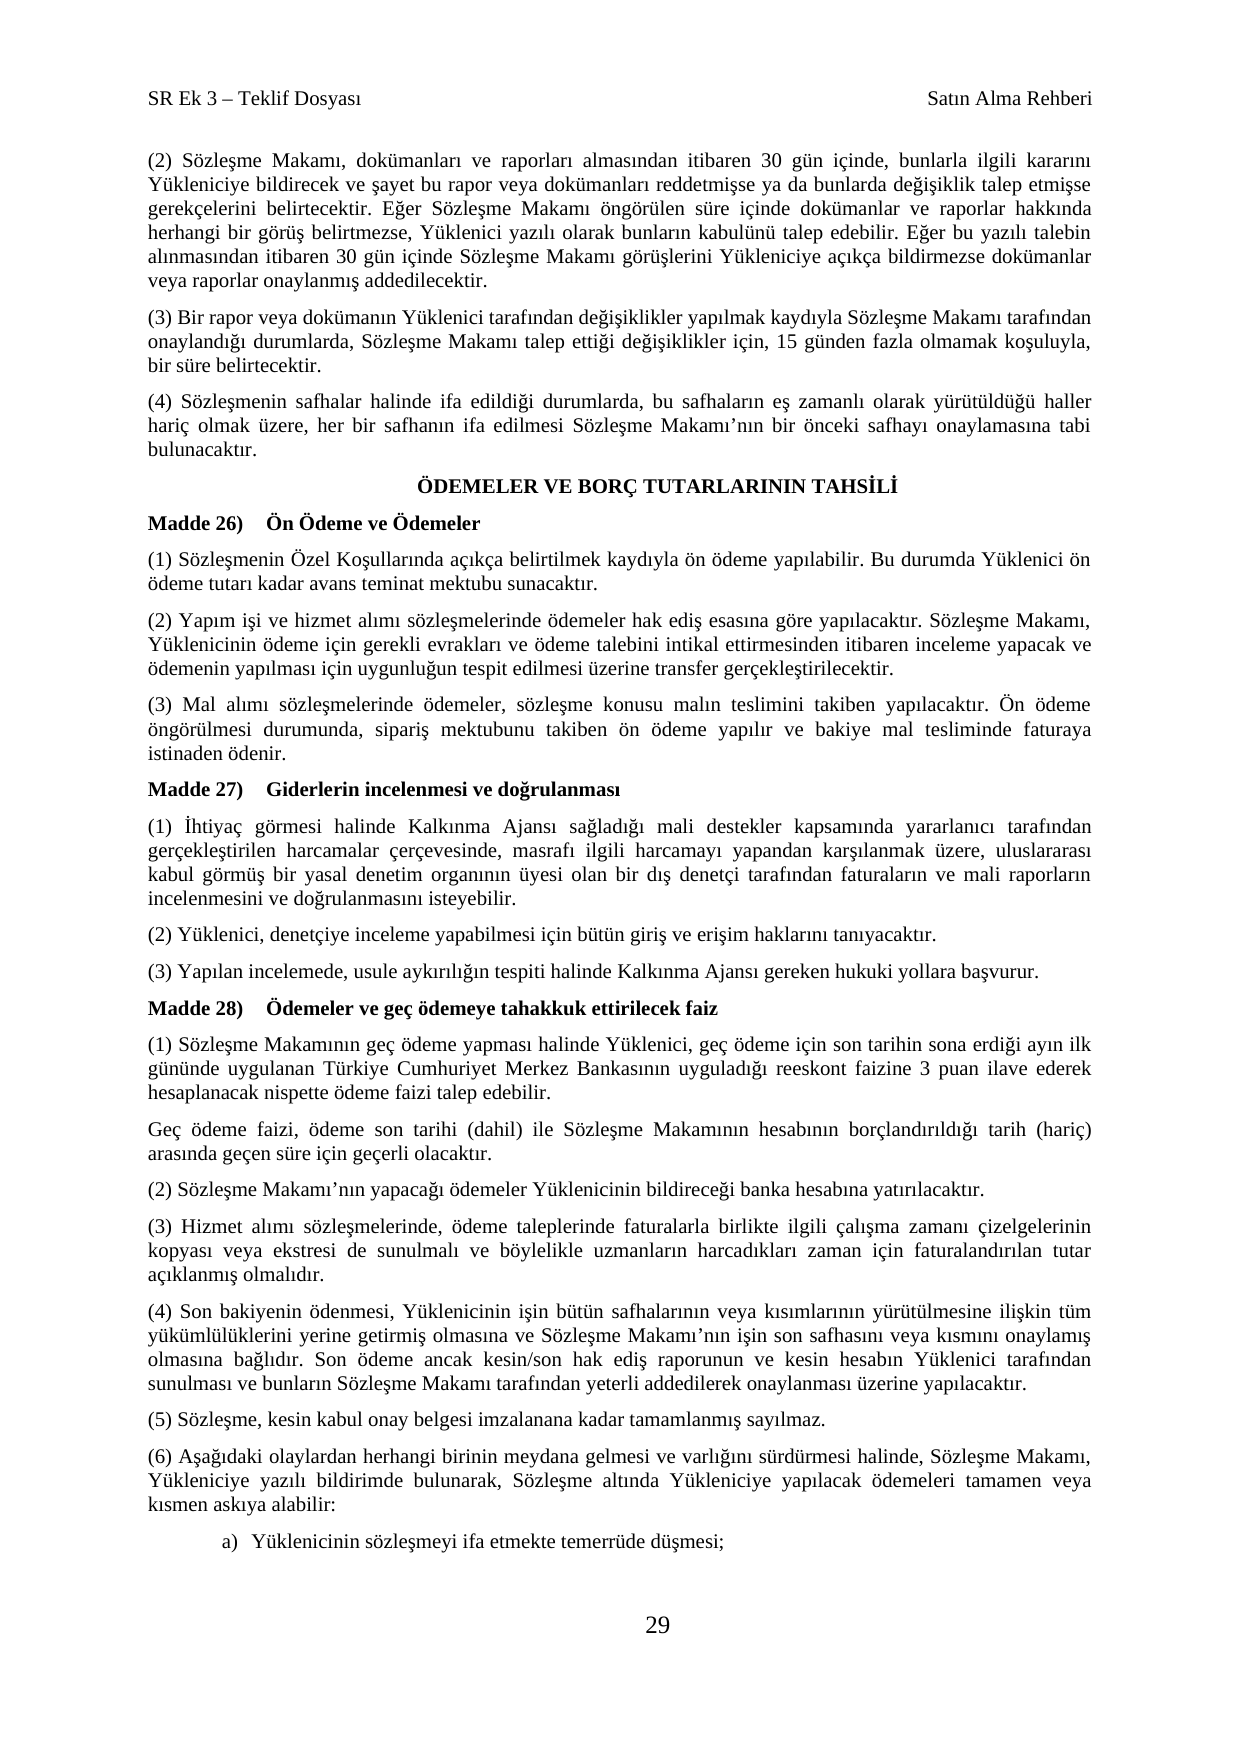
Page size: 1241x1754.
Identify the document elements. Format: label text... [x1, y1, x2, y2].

list Ödemeler ve geç ödemeye tahakkuk ettirilecek faiz [148, 996, 1093, 1019]
text (1) İhtiyaç görmesi halinde Kalkınma Ajansı sağladığı mali destekler kapsamında yararlanıcı tarafından gerçekleştirilen harcamalar çerçevesinde, masrafı ilgili harcamayı yapandan karşılanmak üzere, uluslararası kabul görmüş bir yasal denetim organının üyesi olan bir dış denetçi tarafından faturaların ve mali raporların incelenmesini ve doğrulanmasını isteyebilir. [148, 814, 1093, 910]
list Ön Ödeme ve Ödemeler [148, 511, 1093, 534]
text (4) Son bakiyenin ödenmesi, Yüklenicinin işin bütün safhalarının veya kısımlarının yürütülmesine ilişkin tüm yükümlülüklerini yerine getirmiş olmasına ve Sözleşme Makamı’nın işin son safhasını veya kısmını onaylamış olmasına bağlıdır. Son ödeme ancak kesin/son hak ediş raporunun ve kesin hesabın Yüklenici tarafından sunulması ve bunların Sözleşme Makamı tarafından yeterli addedilerek onaylanması üzerine yapılacaktır. [148, 1299, 1093, 1395]
text (3) Yapılan incelemede, usule aykırılığın tespiti halinde Kalkınma Ajansı gereken hukuki yollara başvurur. [148, 959, 1093, 983]
text (1) Sözleşmenin Özel Koşullarında açıkça belirtilmek kaydıyla ön ödeme yapılabilir. Bu durumda Yüklenici ön ödeme tutarı kadar avans teminat mektubu sunacaktır. [148, 547, 1093, 595]
text (2) Sözleşme Makamı, dokümanları ve raporları almasından itibaren 30 gün içinde, bunlarla ilgili kararını Yükleniciye bildirecek ve şayet bu rapor veya dokümanları reddetmişse ya da bunlarda değişiklik talep etmişse gerekçelerini belirtecektir. Eğer Sözleşme Makamı öngörülen süre içinde dokümanlar ve raporlar hakkında herhangi bir görüş belirtmezse, Yüklenici yazılı olarak bunların kabulünü talep edebilir. Eğer bu yazılı talebin alınmasından itibaren 30 gün içinde Sözleşme Makamı görüşlerini Yükleniciye açıkça bildirmezse dokümanlar veya raporlar onaylanmış addedilecektir. [148, 148, 1093, 292]
text (6) Aşağıdaki olaylardan herhangi birinin meydana gelmesi ve varlığını sürdürmesi halinde, Sözleşme Makamı, Yükleniciye yazılı bildirimde bulunarak, Sözleşme altında Yükleniciye yapılacak ödemeleri tamamen veya kısmen askıya alabilir: [148, 1444, 1093, 1516]
list Giderlerin incelenmesi ve doğrulanması [148, 777, 1093, 801]
text (3) Hizmet alımı sözleşmelerinde, ödeme taleplerinde faturalarla birlikte ilgili çalışma zamanı çizelgelerinin kopyası veya ekstresi de sunulmalı ve böylelikle uzmanların harcadıkları zaman için faturalandırılan tutar açıklanmış olmalıdır. [148, 1214, 1093, 1286]
text a) Yüklenicinin sözleşmeyi ifa etmekte temerrüde düşmesi; [222, 1529, 1093, 1553]
text Geç ödeme faizi, ödeme son tarihi (dahil) ile Sözleşme Makamının hesabının borçlandırıldığı tarih (hariç) arasında geçen süre için geçerli olacaktır. [148, 1117, 1093, 1165]
text (2) Sözleşme Makamı’nın yapacağı ödemeler Yüklenicinin bildireceği banka hesabına yatırılacaktır. [148, 1177, 1093, 1201]
text (2) Yüklenici, denetçiye inceleme yapabilmesi için bütün giriş ve erişim haklarını tanıyacaktır. [148, 922, 1093, 946]
text (2) Yapım işi ve hizmet alımı sözleşmelerinde ödemeler hak ediş esasına göre yapılacaktır. Sözleşme Makamı, Yüklenicinin ödeme için gerekli evrakları ve ödeme talebini intikal ettirmesinden itibaren inceleme yapacak ve ödemenin yapılması için uygunluğun tespit edilmesi üzerine transfer gerçekleştirilecektir. [148, 608, 1093, 680]
text (3) Bir rapor veya dokümanın Yüklenici tarafından değişiklikler yapılmak kaydıyla Sözleşme Makamı tarafından onaylandığı durumlarda, Sözleşme Makamı talep ettiği değişiklikler için, 15 günden fazla olmamak koşuluyla, bir süre belirtecektir. [148, 304, 1093, 377]
text (5) Sözleşme, kesin kabul onay belgesi imzalanana kadar tamamlanmış sayılmaz. [148, 1407, 1093, 1431]
text ÖDEMELER VE BORÇ TUTARLARININ TAHSİLİ [148, 474, 1093, 498]
text (4) Sözleşmenin safhalar halinde ifa edildiği durumlarda, bu safhaların eş zamanlı olarak yürütüldüğü haller hariç olmak üzere, her bir safhanın ifa edilmesi Sözleşme Makamı’nın bir önceki safhayı onaylamasına tabi bulunacaktır. [148, 389, 1093, 461]
text (1) Sözleşme Makamının geç ödeme yapması halinde Yüklenici, geç ödeme için son tarihin sona erdiği ayın ilk gününde uygulanan Türkiye Cumhuriyet Merkez Bankasının uyguladığı reeskont faizine 3 puan ilave ederek hesaplanacak nispette ödeme faizi talep edebilir. [148, 1032, 1093, 1104]
text (3) Mal alımı sözleşmelerinde ödemeler, sözleşme konusu malın teslimini takiben yapılacaktır. Ön ödeme öngörülmesi durumunda, sipariş mektubunu takiben ön ödeme yapılır ve bakiye mal tesliminde faturaya istinaden ödenir. [148, 692, 1093, 764]
